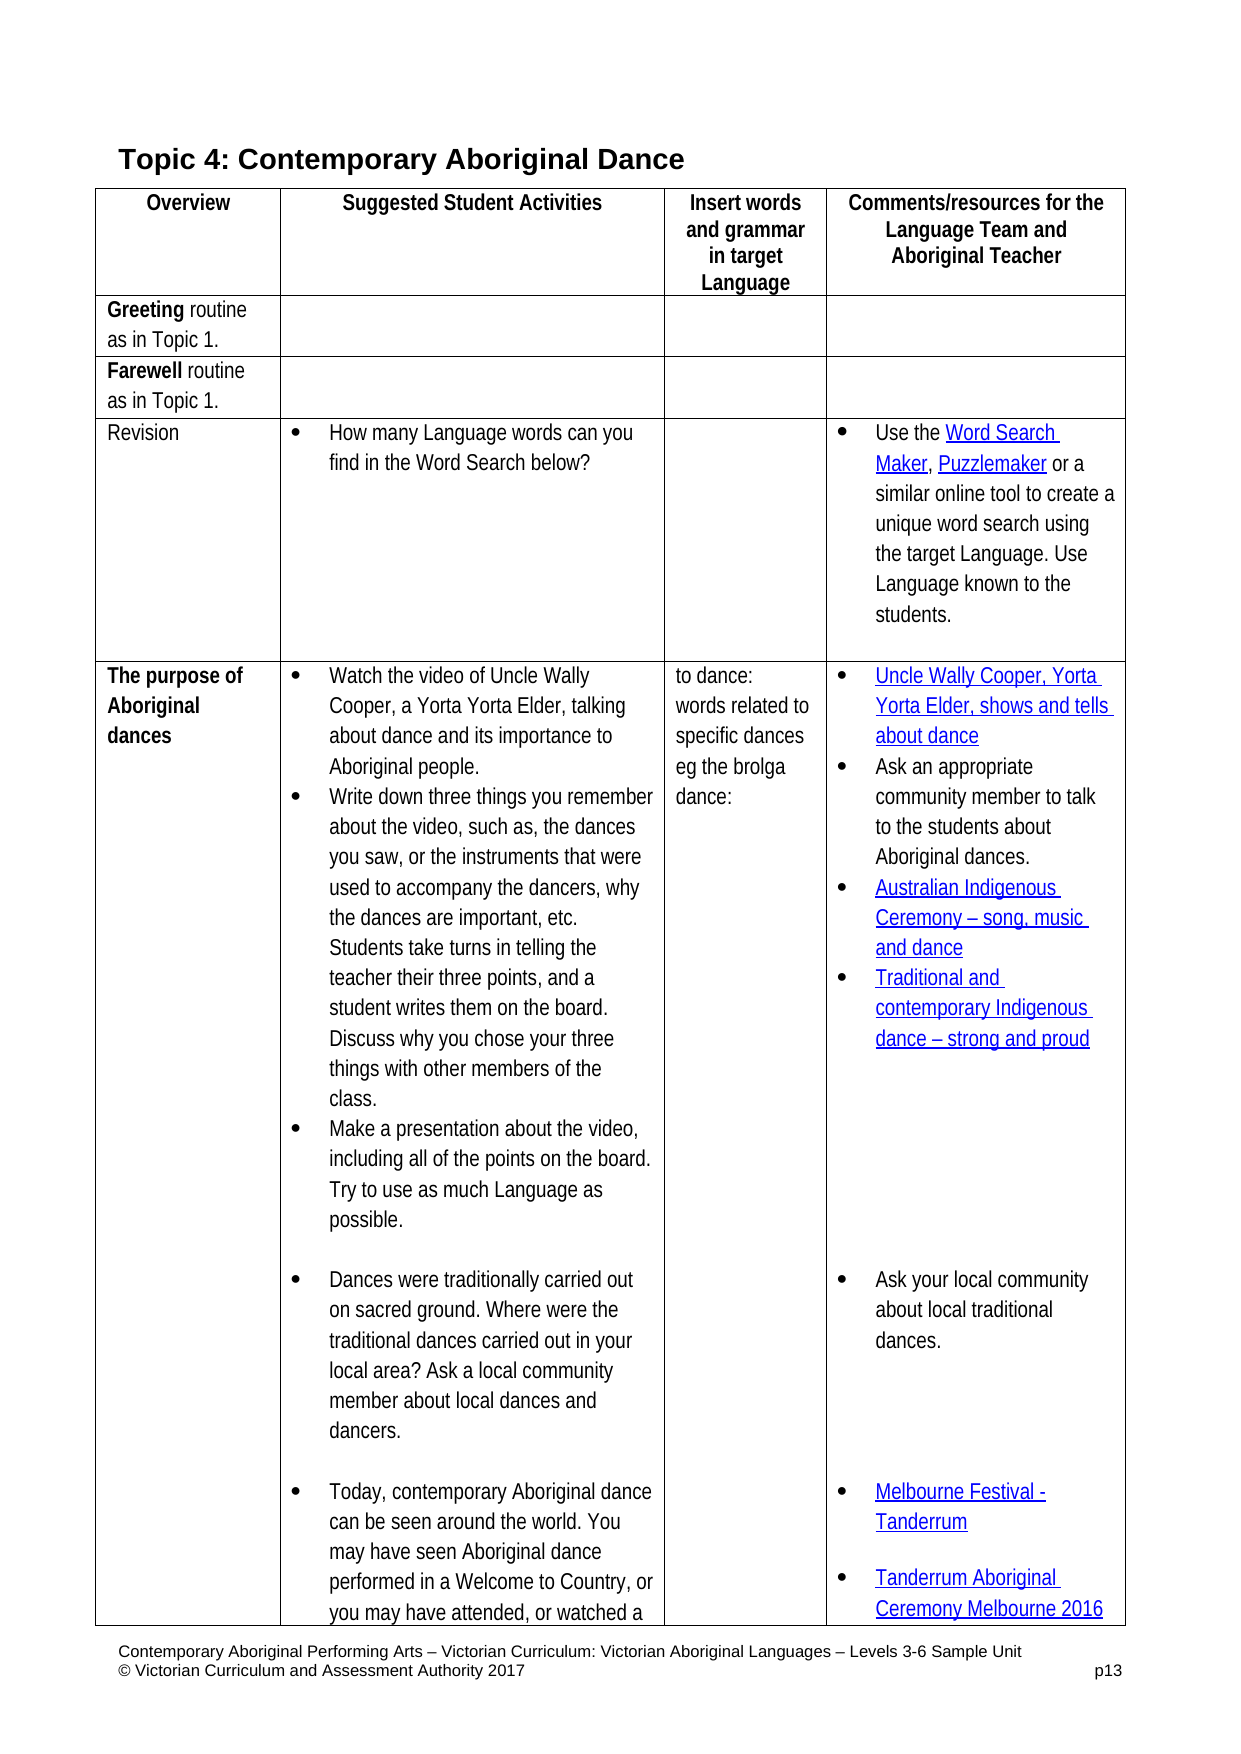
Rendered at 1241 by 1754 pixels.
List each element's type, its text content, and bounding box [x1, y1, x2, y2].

subtitle Topic 4: Contemporary Aboriginal Dance [118, 142, 1122, 176]
table_cell Greeting routine as in Topic 1. [96, 296, 280, 356]
table_header Comments/resources for the Language Team and Aboriginal Teacher [827, 189, 1125, 295]
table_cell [96, 662, 280, 1625]
table_cell [827, 357, 1125, 418]
table_header Insert words and grammar in target Language [665, 189, 826, 295]
table_cell [665, 357, 826, 418]
table_cell [281, 296, 664, 356]
table_cell [665, 419, 826, 661]
table_header Suggested Student Activities [281, 189, 664, 295]
table_cell Farewell routine as in Topic 1. [96, 357, 280, 418]
table_cell How many Language words can you find in the Word Search below? [281, 419, 664, 661]
table_cell [281, 357, 664, 418]
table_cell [665, 662, 826, 1625]
table_cell [827, 296, 1125, 356]
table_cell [827, 662, 1125, 1625]
table_header Overview [96, 189, 280, 295]
table_cell [665, 296, 826, 356]
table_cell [281, 662, 664, 1625]
table_cell Use the Word Search Maker, Puzzlemaker or a similar online tool to create a unique word search using the target Language. Use Language known to the students. [827, 419, 1125, 661]
table_cell Revision [96, 419, 280, 661]
